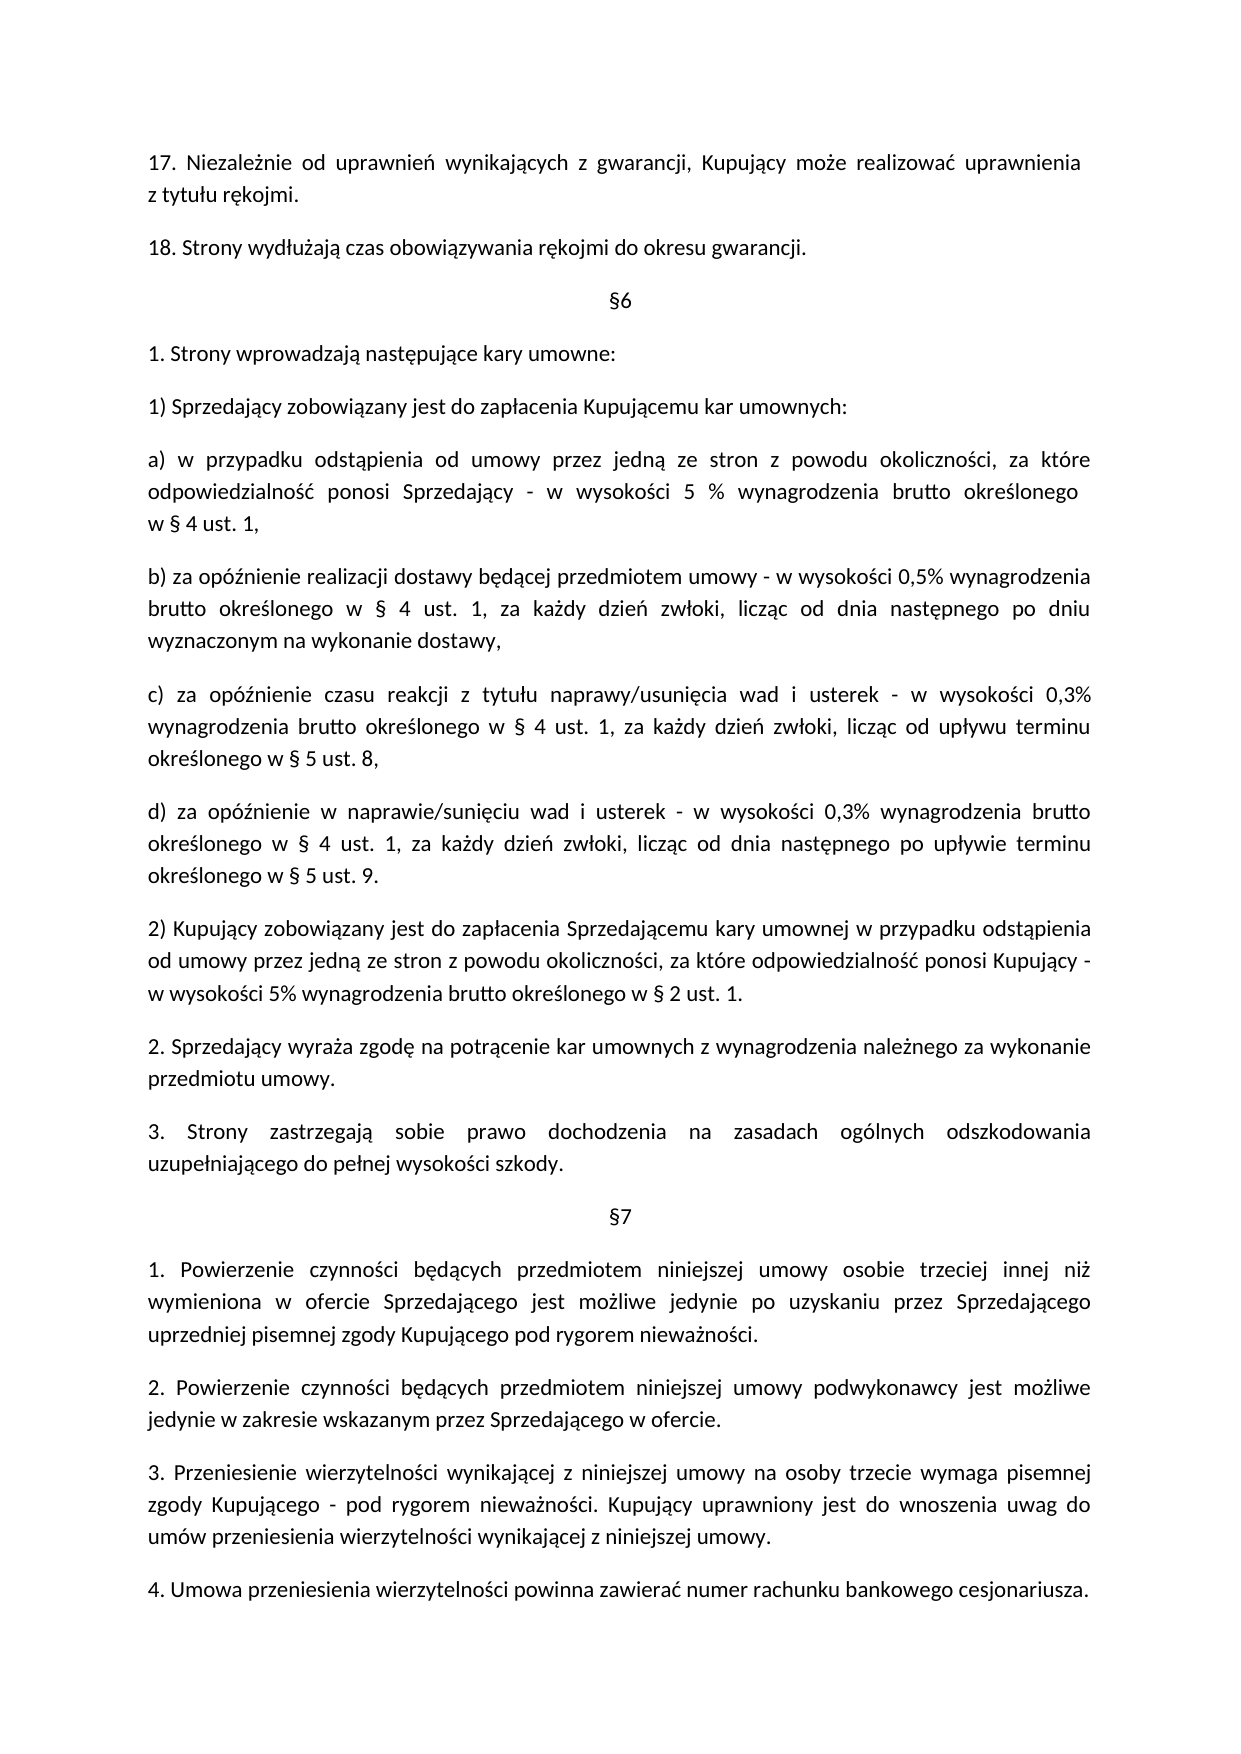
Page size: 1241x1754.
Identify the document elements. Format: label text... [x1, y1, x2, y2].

text §6 [148, 286, 1093, 314]
text 2. Powierzenie czynności będących przedmiotem niniejszej umowy podwykonawcy jest możliwe jedynie w zakresie wskazanym przez Sprzedającego w ofercie. [148, 1373, 1093, 1433]
text 2) Kupujący zobowiązany jest do zapłacenia Sprzedającemu kary umownej w przypadku odstąpienia od umowy przez jedną ze stron z powodu okoliczności, za które odpowiedzialność ponosi Kupujący - w wysokości 5% wynagrodzenia brutto określonego w § 2 ust. 1. [148, 914, 1093, 1007]
text 4. Umowa przeniesienia wierzytelności powinna zawierać numer rachunku bankowego cesjonariusza. [148, 1575, 1093, 1603]
text 1. Powierzenie czynności będących przedmiotem niniejszej umowy osobie trzeciej innej niż wymieniona w ofercie Sprzedającego jest możliwe jedynie po uzyskaniu przez Sprzedającego uprzedniej pisemnej zgody Kupującego pod rygorem nieważności. [148, 1255, 1093, 1348]
text d) za opóźnienie w naprawie/sunięciu wad i usterek - w wysokości 0,3% wynagrodzenia brutto określonego w § 4 ust. 1, za każdy dzień zwłoki, licząc od dnia następnego po upływie terminu określonego w § 5 ust. 9. [148, 797, 1093, 889]
text 3. Przeniesienie wierzytelności wynikającej z niniejszej umowy na osoby trzecie wymaga pisemnej zgody Kupującego - pod rygorem nieważności. Kupujący uprawniony jest do wnoszenia uwag do umów przeniesienia wierzytelności wynikającej z niniejszej umowy. [148, 1458, 1093, 1550]
text 1. Strony wprowadzają następujące kary umowne: [148, 339, 1093, 367]
text 18. Strony wydłużają czas obowiązywania rękojmi do okresu gwarancji. [148, 233, 1093, 261]
text 1) Sprzedający zobowiązany jest do zapłacenia Kupującemu kar umownych: [148, 392, 1093, 420]
text 2. Sprzedający wyraża zgodę na potrącenie kar umownych z wynagrodzenia należnego za wykonanie przedmiotu umowy. [148, 1032, 1093, 1092]
text a) w przypadku odstąpienia od umowy przez jedną ze stron z powodu okoliczności, za które odpowiedzialność ponosi Sprzedający - w wysokości 5 % wynagrodzenia brutto określonego w § 4 ust. 1, [148, 445, 1093, 537]
text b) za opóźnienie realizacji dostawy będącej przedmiotem umowy - w wysokości 0,5% wynagrodzenia brutto określonego w § 4 ust. 1, za każdy dzień zwłoki, licząc od dnia następnego po dniu wyznaczonym na wykonanie dostawy, [148, 562, 1093, 655]
text 17. Niezależnie od uprawnień wynikających z gwarancji, Kupujący może realizować uprawnienia z tytułu rękojmi. [148, 148, 1093, 208]
text §7 [148, 1202, 1093, 1230]
text 3. Strony zastrzegają sobie prawo dochodzenia na zasadach ogólnych odszkodowania uzupełniającego do pełnej wysokości szkody. [148, 1117, 1093, 1177]
text c) za opóźnienie czasu reakcji z tytułu naprawy/usunięcia wad i usterek - w wysokości 0,3% wynagrodzenia brutto określonego w § 4 ust. 1, za każdy dzień zwłoki, licząc od upływu terminu określonego w § 5 ust. 8, [148, 680, 1093, 772]
